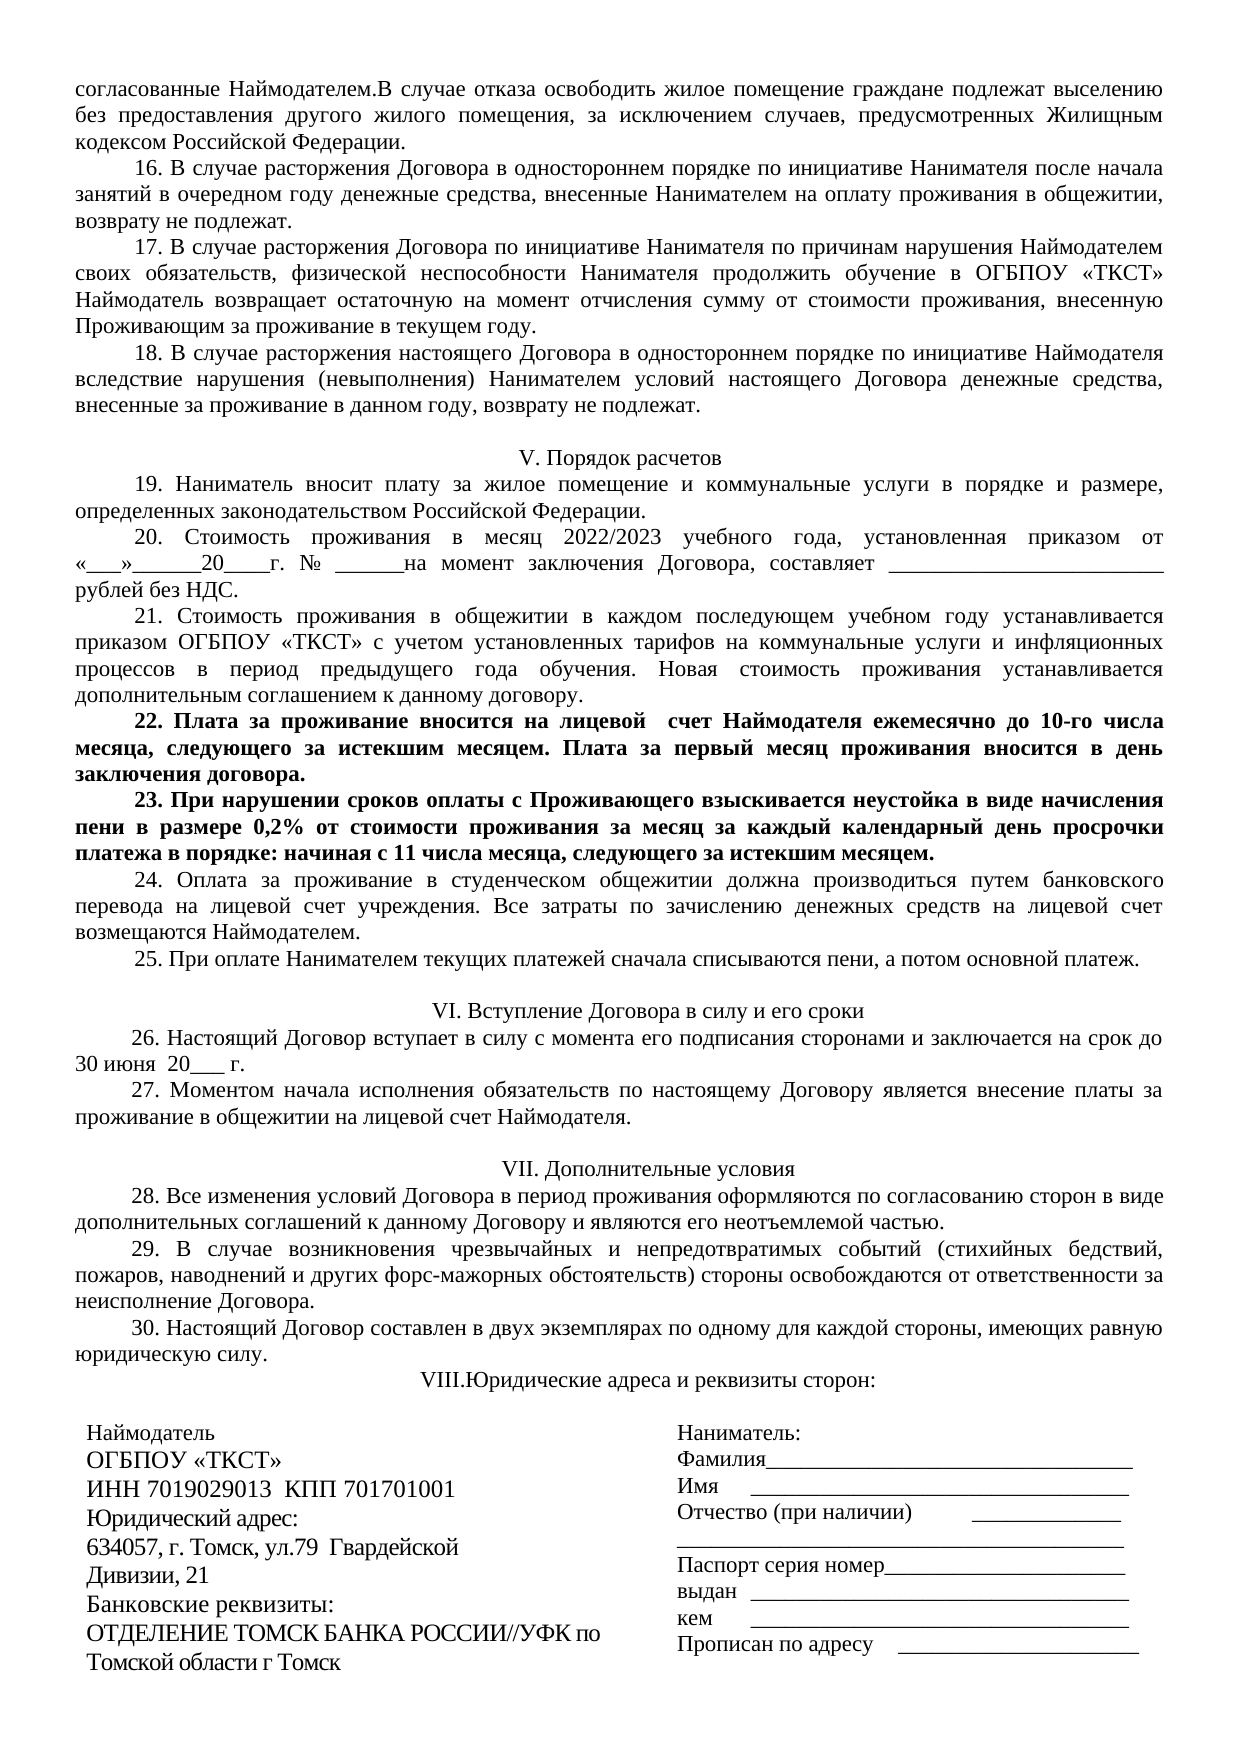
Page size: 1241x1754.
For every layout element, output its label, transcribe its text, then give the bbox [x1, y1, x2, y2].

text 16. В случае расторжения Договора в одностороннем порядке по инициативе Нанимателя после начала занятий в очередном году денежные средства, внесенные Нанимателем на оплату проживания в общежитии, возврату не подлежат. [75, 154, 1165, 233]
text 28. Все изменения условий Договора в период проживания оформляются по согласованию сторон в виде дополнительных соглашений к данному Договору и являются его неотъемлемой частью. [75, 1182, 1165, 1234]
text 21. Стоимость проживания в общежитии в каждом последующем учебном году устанавливается приказом ОГБПОУ «ТКСТ» с учетом установленных тарифов на коммунальные услуги и инфляционных процессов в период предыдущего года обучения. Новая стоимость проживания устанавливается дополнительным соглашением к данному договору. [75, 602, 1165, 707]
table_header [666, 1393, 1153, 1675]
text 29. В случае возникновения чрезвычайных и непредотвратимых событий (стихийных бедствий, пожаров, наводнений и других форс-мажорных обстоятельств) стороны освобождаются от ответственности за неисполнение Договора. [75, 1234, 1165, 1314]
text 26. Настоящий Договор вступает в силу с момента его подписания сторонами и заключается на срок до 30 июня 20___ г. [75, 1024, 1165, 1076]
text 19. Наниматель вносит плату за жилое помещение и коммунальные услуги в порядке и размере, определенных законодательством Российской Федерации. [75, 470, 1165, 523]
text 22. Плата за проживание вносится на лицевой счет Наймодателя ежемесячно до 10-го числа месяца, следующего за истекшим месяцем. Плата за первый месяц проживания вносится в день заключения договора. [75, 707, 1165, 787]
text 24. Оплата за проживание в студенческом общежитии должна производиться путем банковского перевода на лицевой счет учреждения. Все затраты по зачислению денежных средств на лицевой счет возмещаются Наймодателем. [75, 866, 1165, 945]
text 25. При оплате Нанимателем текущих платежей сначала списываются пени, а потом основной платеж. [75, 945, 1165, 971]
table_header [75, 1393, 666, 1675]
text VII. Дополнительные условия [75, 1156, 1165, 1182]
text 27. Моментом начала исполнения обязательств по настоящему Договору является внесение платы за проживание в общежитии на лицевой счет Наймодателя. [75, 1076, 1165, 1129]
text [75, 75, 1165, 154]
text 17. В случае расторжения Договора по инициативе Нанимателя по причинам нарушения Наймодателем своих обязательств, физической неспособности Нанимателя продолжить обучение в ОГБПОУ «ТКСТ» Наймодатель возвращает остаточную на момент отчисления сумму от стоимости проживания, внесенную Проживающим за проживание в текущем году. [75, 233, 1165, 338]
text VI. Вступление Договора в силу и его сроки [75, 997, 1165, 1024]
text 18. В случае расторжения настоящего Договора в одностороннем порядке по инициативе Наймодателя вследствие нарушения (невыполнения) Нанимателем условий настоящего Договора денежные средства, внесенные за проживание в данном году, возврату не подлежат. [75, 338, 1165, 418]
text V. Порядок расчетов [75, 444, 1165, 470]
text 20. Стоимость проживания в месяц 2022/2023 учебного года, установленная приказом от «___»______20____г. № ______на момент заключения Договора, составляет ________________________ рублей без НДС. [75, 523, 1165, 602]
text 23. При нарушении сроков оплаты с Проживающего взыскивается неустойка в виде начисления пени в размере 0,2% от стоимости проживания за месяц за каждый календарный день просрочки платежа в порядке: начиная с 11 числа месяца, следующего за истекшим месяцем. [75, 787, 1165, 866]
text 30. Настоящий Договор составлен в двух экземплярах по одному для каждой стороны, имеющих равную юридическую силу. [75, 1314, 1165, 1366]
text VIII.Юридические адреса и реквизиты сторон: [75, 1366, 1165, 1393]
